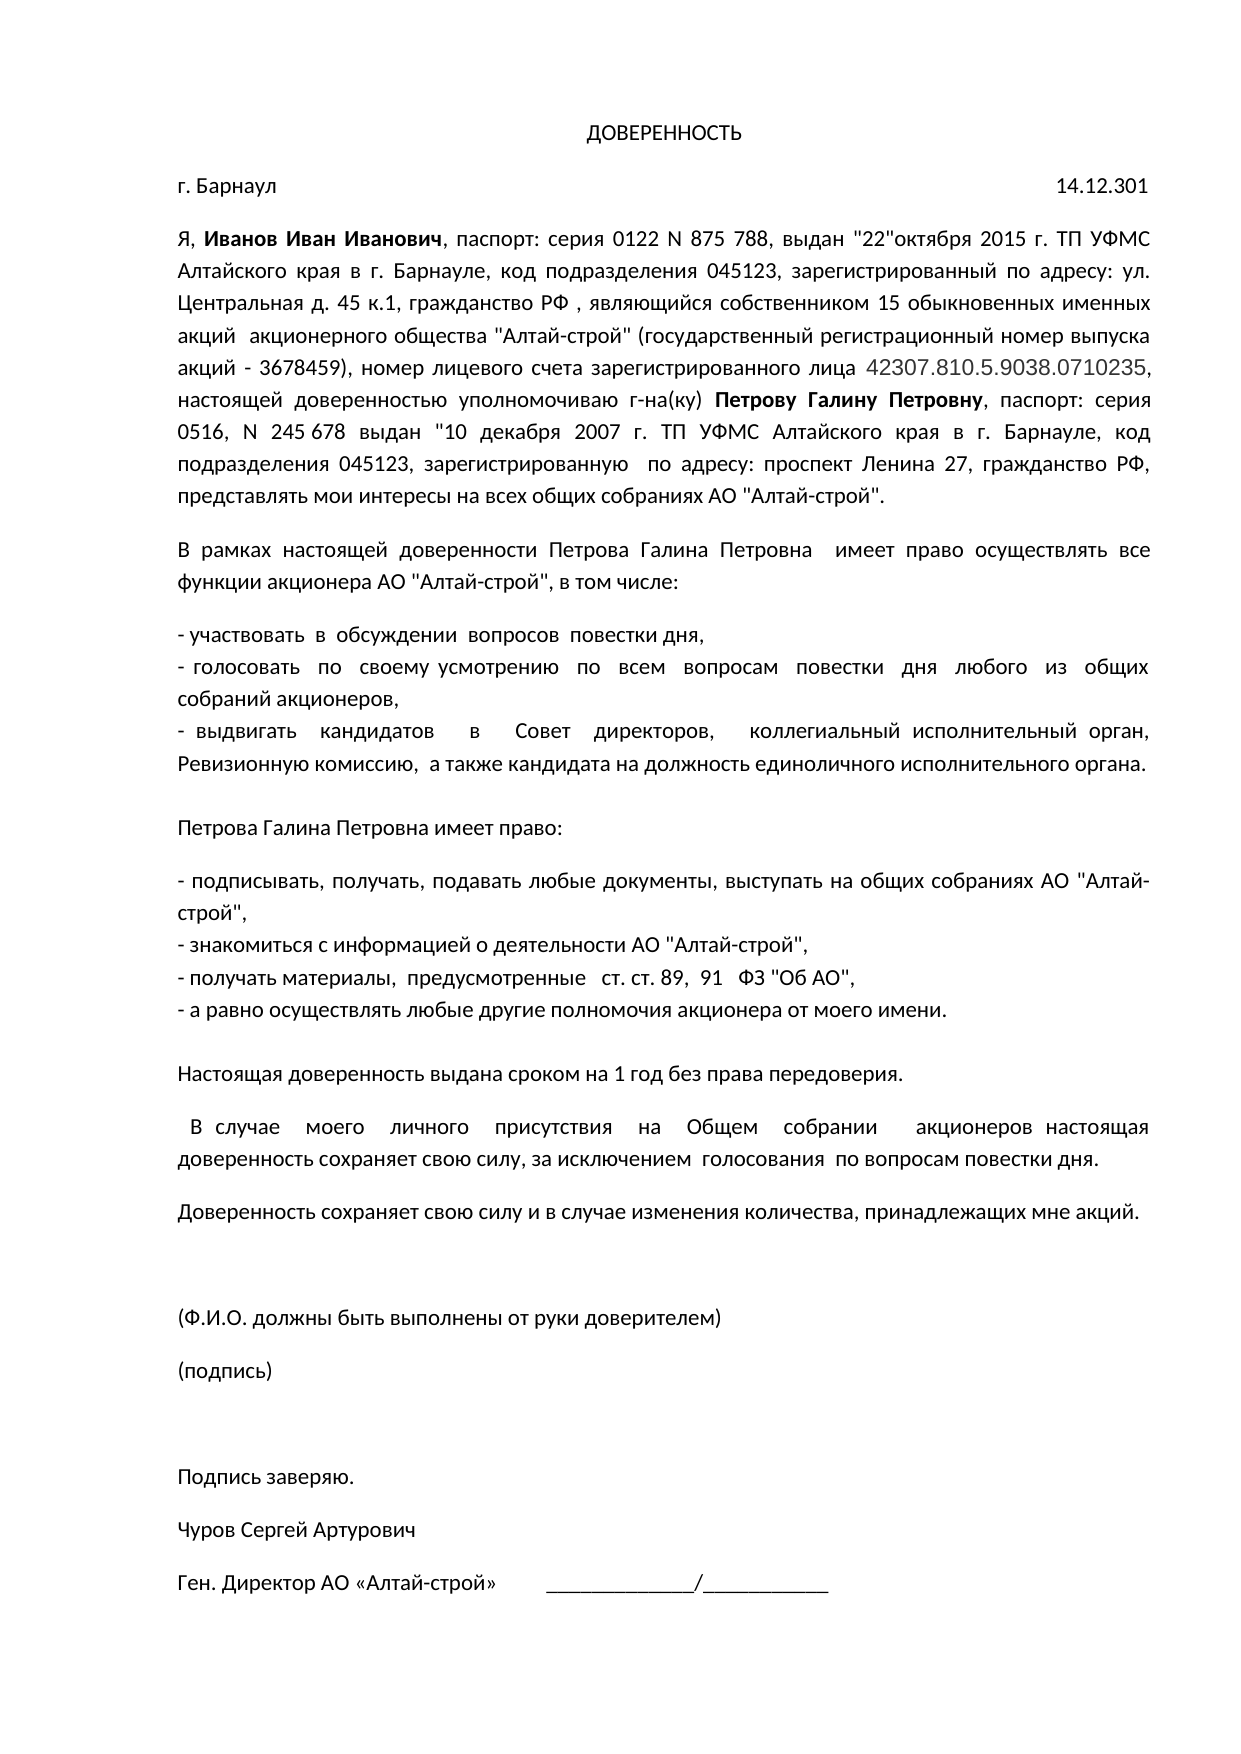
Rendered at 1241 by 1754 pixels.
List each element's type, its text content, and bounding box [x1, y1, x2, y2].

text Подпись заверяю. [177, 1462, 1152, 1491]
text (подпись) [177, 1356, 1152, 1384]
text Ген. Директор АО «Алтай-строй» _____________/___________ [177, 1568, 1152, 1597]
text (Ф.И.О. должны быть выполнены от руки доверителем) [177, 1303, 1152, 1331]
text - голосовать по своему усмотрению по всем вопросам повестки дня любого из общих собраний акционеров, [177, 652, 1152, 712]
text Доверенность сохраняет свою силу и в случае изменения количества, принадлежащих мне акций. [177, 1197, 1152, 1225]
text - подписывать, получать, подавать любые документы, выступать на общих собраниях АО "Алтай-строй", [177, 866, 1152, 926]
text - получать материалы, предусмотренные ст. ст. 89, 91 ФЗ "Об АО", [177, 963, 1152, 991]
text - а равно осуществлять любые другие полномочия акционера от моего имени. [177, 995, 1152, 1023]
text - выдвигать кандидатов в Совет директоров, коллегиальный исполнительный орган, Ревизионную комиссию, а также кандидата на должность единоличного исполнительного органа. [177, 716, 1152, 777]
text - участвовать в обсуждении вопросов повестки дня, [177, 620, 1152, 648]
text г. Барнаул 14.12.301 [177, 171, 1152, 199]
text Петрова Галина Петровна имеет право: [177, 813, 1152, 841]
text ДОВЕРЕННОСТЬ [177, 118, 1152, 146]
text Я, Иванов Иван Иванович, паспорт: серия 0122 N 875 788, выдан "22"октября 2015 г. ТП УФМС Алтайского края в г. Барнауле, код подразделения 045123, зарегистрированный по адресу: ул. Центральная д. 45 к.1, гражданство РФ , являющийся собственником 15 обыкновенных именных акций акционерного общества "Алтай-строй" (государственный регистрационный номер выпуска акций - 3678459), номер лицевого счета зарегистрированного лица 42307.810.5.9038.0710235, настоящей доверенностью уполномочиваю г-на(ку) Петрову Галину Петровну, паспорт: серия 0516, N 245 678 выдан "10 декабря 2007 г. ТП УФМС Алтайского края в г. Барнауле, код подразделения 045123, зарегистрированную по адресу: проспект Ленина 27, гражданство РФ, представлять мои интересы на всех общих собраниях АО "Алтай-строй". [177, 224, 1152, 510]
text В рамках настоящей доверенности Петрова Галина Петровна имеет право осуществлять все функции акционера АО "Алтай-строй", в том числе: [177, 535, 1152, 595]
text Настоящая доверенность выдана сроком на 1 год без права передоверия. [177, 1059, 1152, 1087]
text - знакомиться с информацией о деятельности АО "Алтай-строй", [177, 930, 1152, 958]
text В случае моего личного присутствия на Общем собрании акционеров настоящая доверенность сохраняет свою силу, за исключением голосования по вопросам повестки дня. [177, 1112, 1152, 1172]
text Чуров Сергей Артурович [177, 1516, 1152, 1543]
